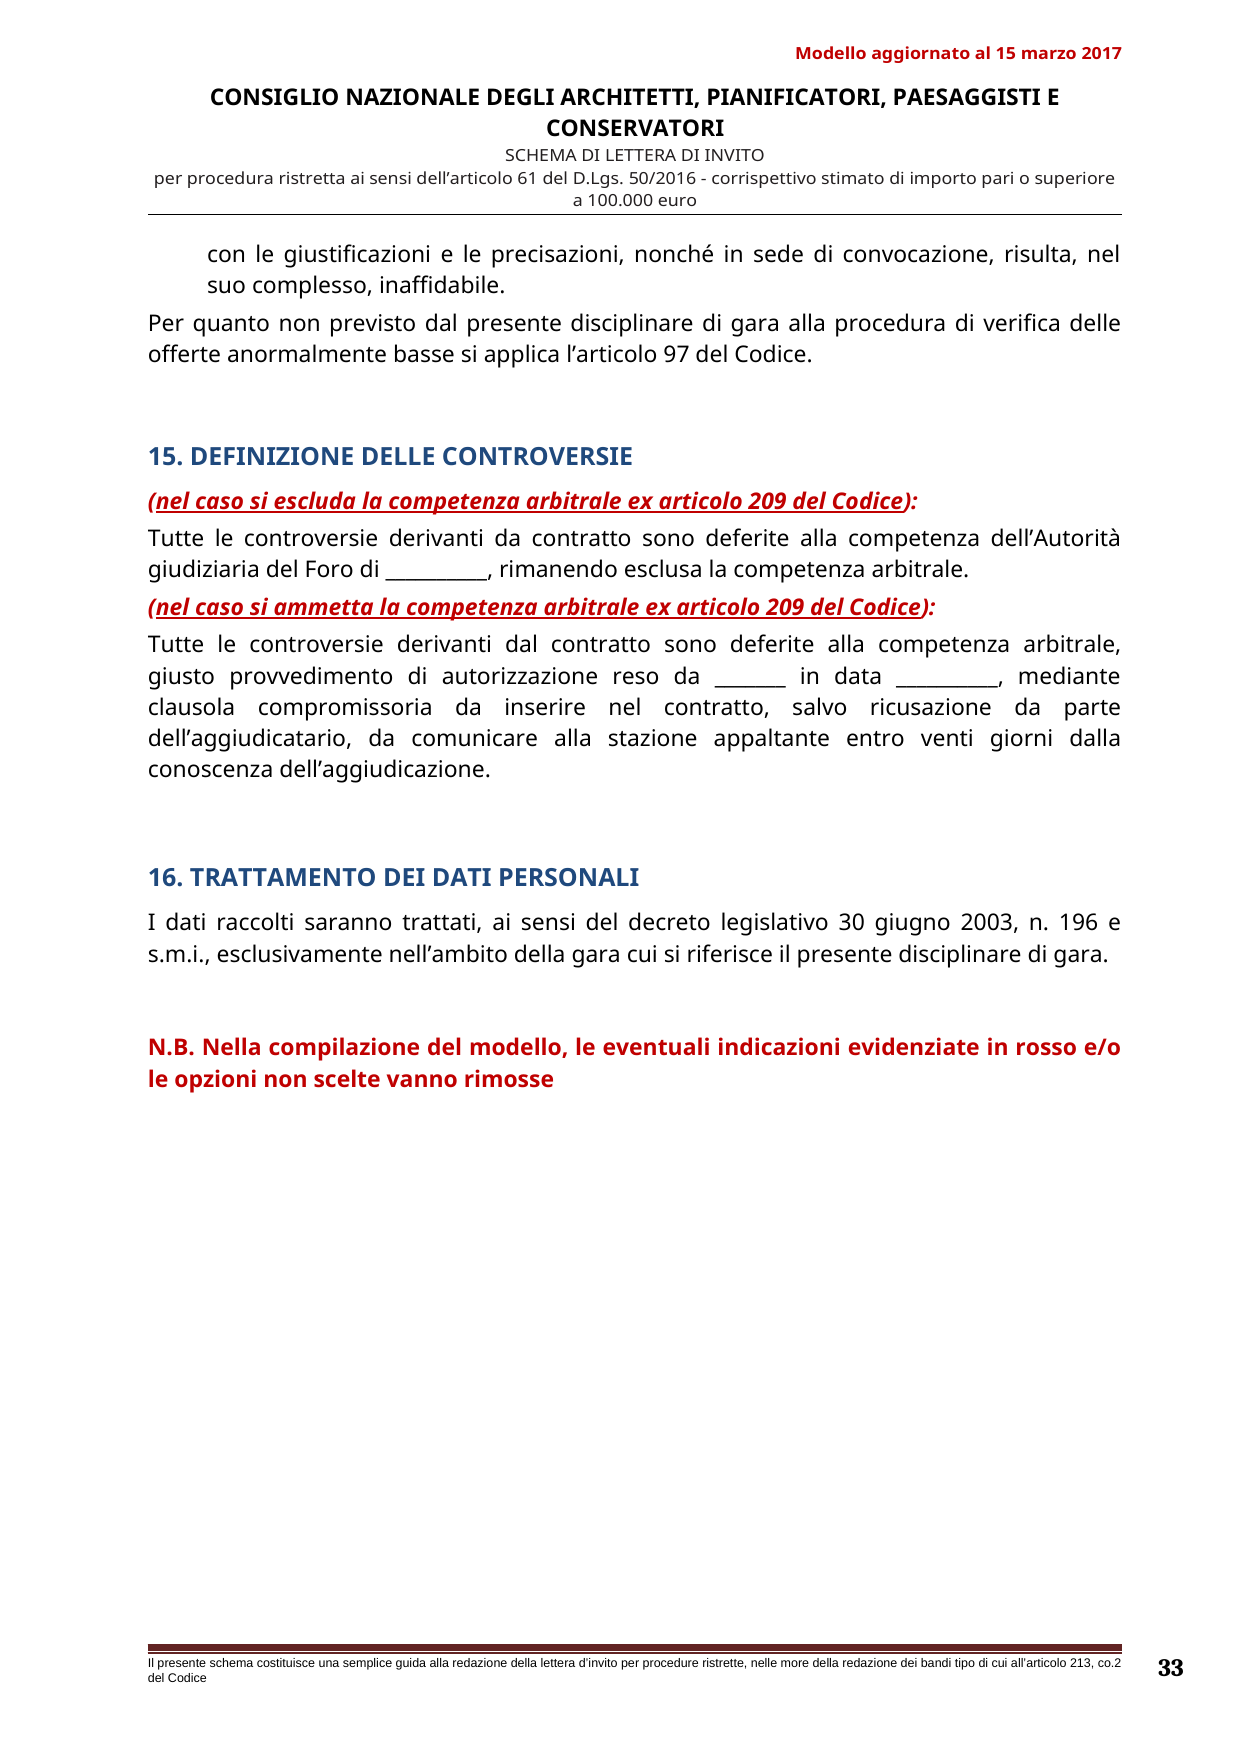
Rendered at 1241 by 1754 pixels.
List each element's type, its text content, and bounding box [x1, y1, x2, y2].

text Tutte le controversie derivanti dal contratto sono deferite alla competenza arbitrale, giusto provvedimento di autorizzazione reso da _______ in data __________, mediante clausola compromissoria da inserire nel contratto, salvo ricusazione da parte dell’aggiudicatario, da comunicare alla stazione appaltante entro venti giorni dalla conoscenza dell’aggiudicazione. [148, 628, 1122, 785]
text (nel caso si escluda la competenza arbitrale ex articolo 209 del Codice): [148, 485, 1122, 516]
text N.B. Nella compilazione del modello, le eventuali indicazioni evidenziate in rosso e/o le opzioni non scelte vanno rimosse [148, 1031, 1122, 1094]
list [177, 238, 1122, 301]
text (nel caso si ammetta la competenza arbitrale ex articolo 209 del Codice): [148, 591, 1122, 622]
text Per quanto non previsto dal presente disciplinare di gara alla procedura di verifica delle offerte anormalmente basse si applica l’articolo 97 del Codice. [148, 307, 1122, 369]
text Tutte le controversie derivanti da contratto sono deferite alla competenza dell’Autorità giudiziaria del Foro di __________, rimanendo esclusa la competenza arbitrale. [148, 522, 1122, 585]
text I dati raccolti saranno trattati, ai sensi del decreto legislativo 30 giugno 2003, n. 196 e s.m.i., esclusivamente nell’ambito della gara cui si riferisce il presente disciplinare di gara. [148, 906, 1122, 969]
subtitle 16. TRATTAMENTO DEI DATI PERSONALI [148, 860, 1157, 894]
subtitle 15. DEFINIZIONE DELLE CONTROVERSIE [148, 438, 1157, 472]
